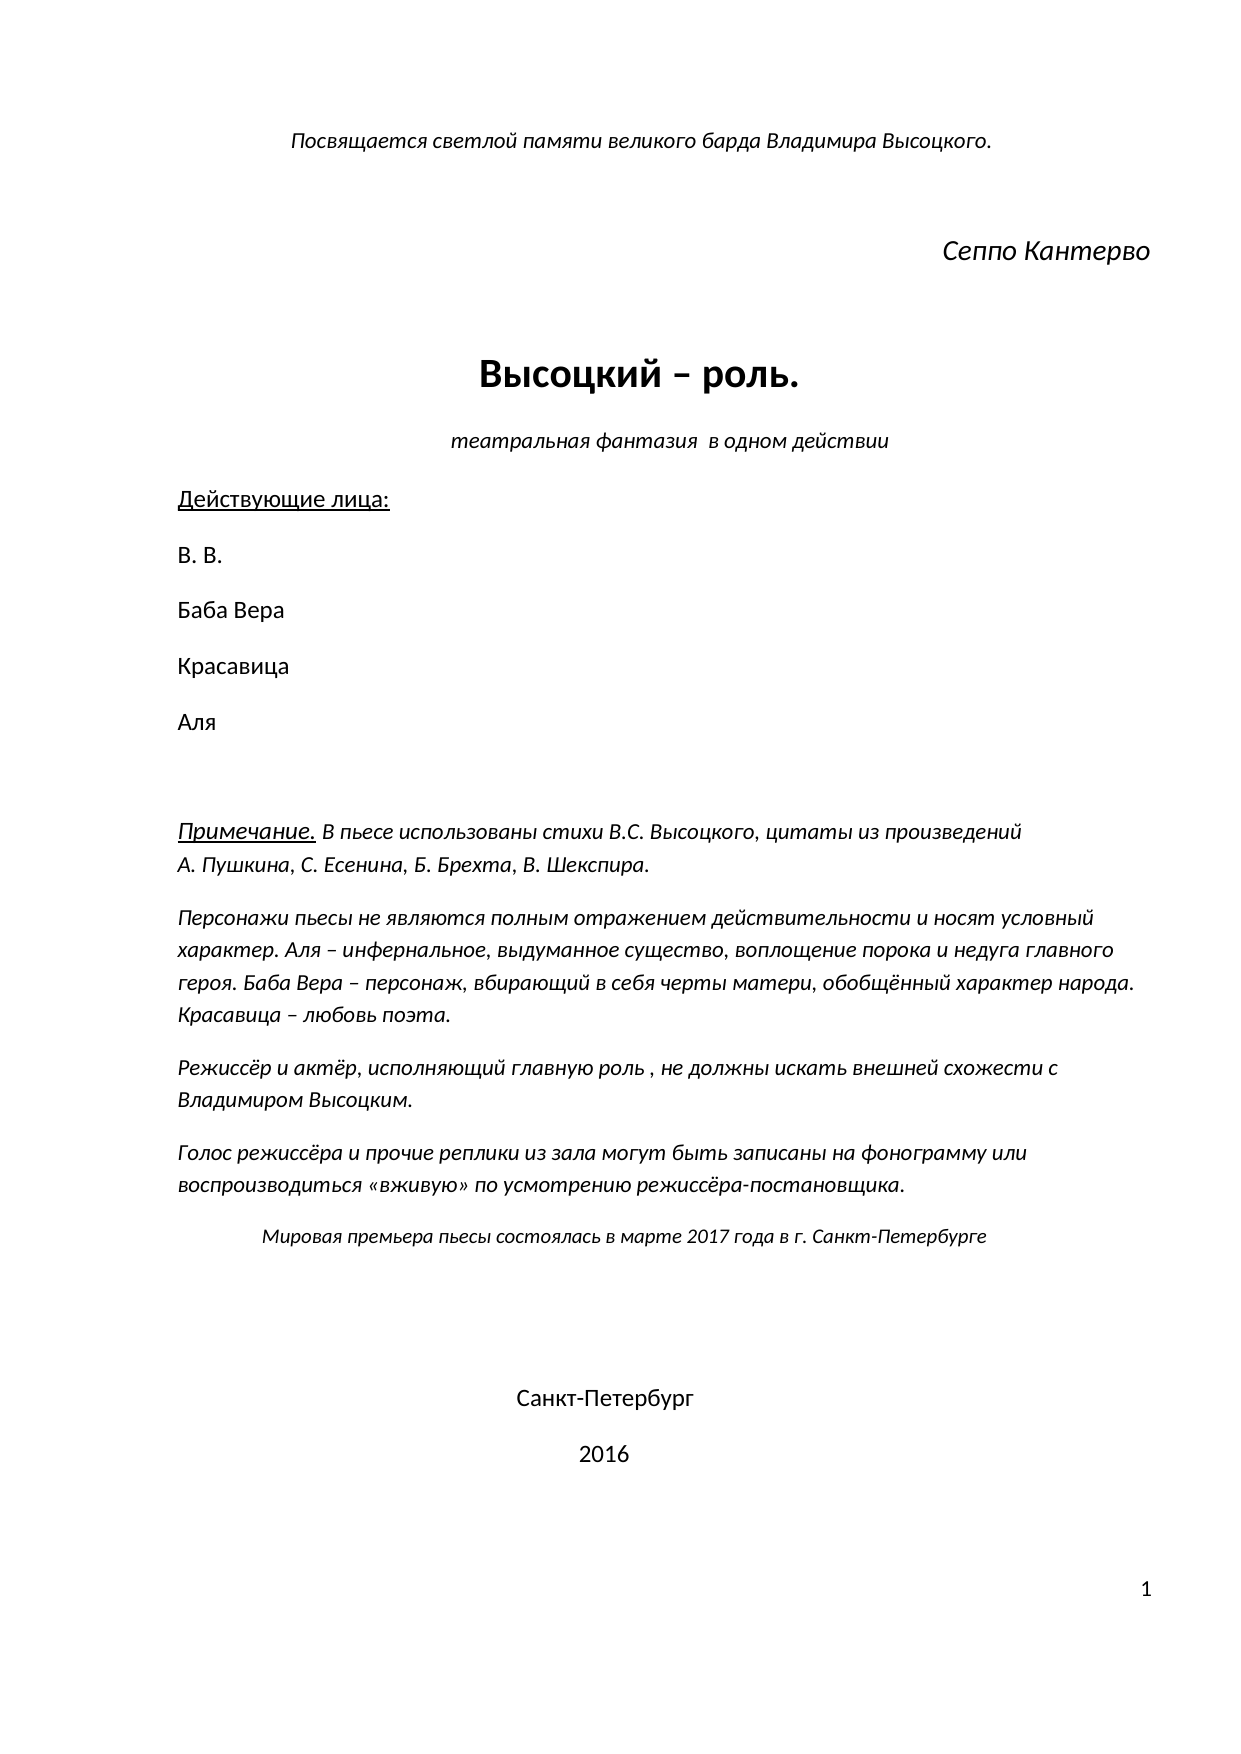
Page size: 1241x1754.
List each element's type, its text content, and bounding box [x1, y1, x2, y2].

text Мировая премьера пьесы состоялась в марте 2017 года в г. Санкт-Петербурге [177, 1223, 1152, 1249]
text Персонажи пьесы не являются полным отражением действительности и носят условный характер. Аля – инфернальное, выдуманное существо, воплощение порока и недуга главного героя. Баба Вера – персонаж, вбирающий в себя черты матери, обобщённый характер народа. Красавица – любовь поэта. [177, 903, 1152, 1028]
text Посвящается светлой памяти великого барда Владимира Высоцкого. [177, 126, 1152, 154]
text Аля [177, 706, 1152, 737]
text Сеппо Кантерво [177, 232, 1152, 268]
text Действующие лица: [177, 483, 1152, 513]
text А. Пушкина, С. Есенина, Б. Брехта, В. Шекспира. [177, 850, 1152, 878]
text 2016 [177, 1438, 1152, 1468]
text Высоцкий – роль. [177, 347, 1152, 398]
text В. В. [177, 539, 1152, 569]
text Красавица [177, 651, 1152, 681]
text Баба Вера [177, 595, 1152, 625]
text Голос режиссёра и прочие реплики из зала могут быть записаны на фонограмму или воспроизводиться «вживую» по усмотрению режиссёра-постановщика. [177, 1138, 1152, 1198]
text Режиссёр и актёр, исполняющий главную роль , не должны искать внешней схожести с Владимиром Высоцким. [177, 1053, 1152, 1113]
text Примечание. В пьесе использованы стихи В.С. Высоцкого, цитаты из произведений [177, 815, 1152, 846]
text театральная фантазия в одном действии [177, 427, 1152, 454]
text Санкт-Петербург [177, 1382, 1152, 1413]
